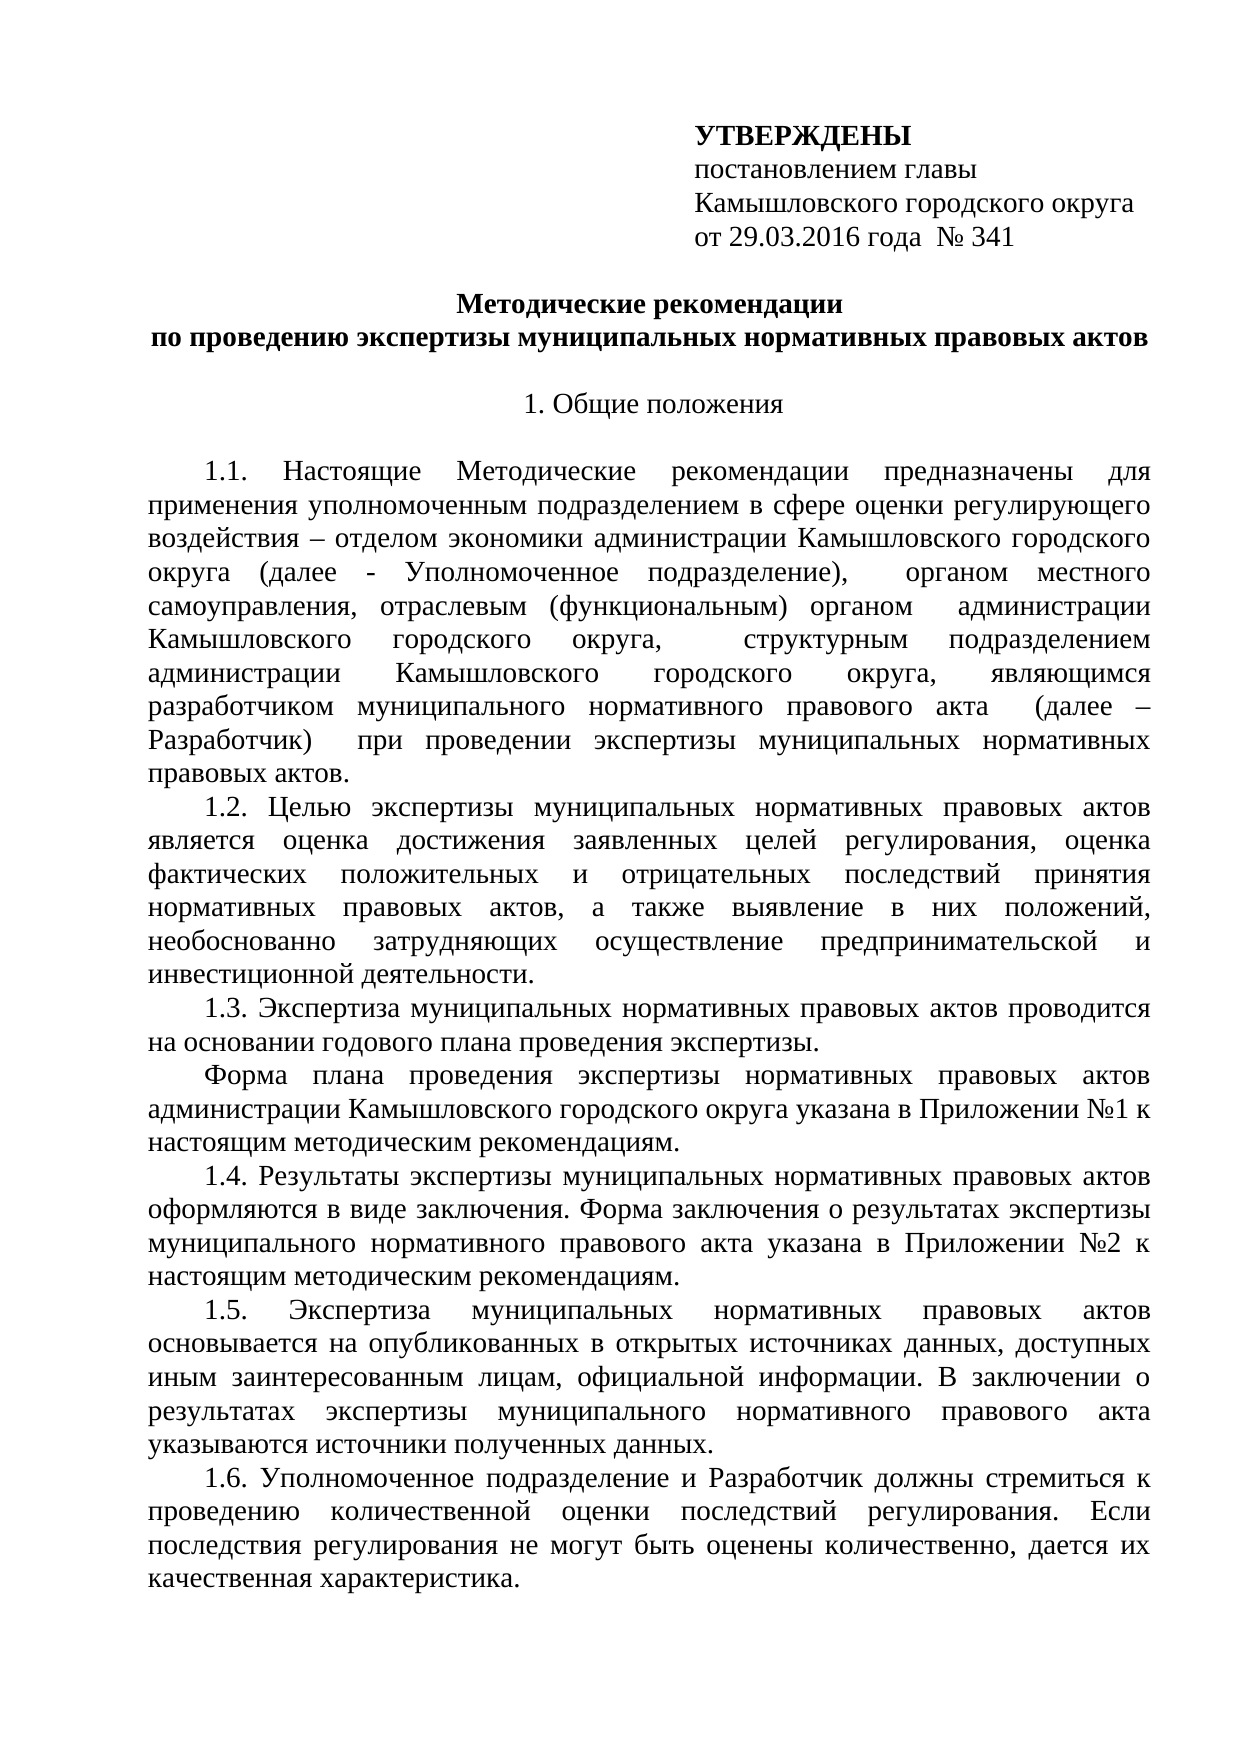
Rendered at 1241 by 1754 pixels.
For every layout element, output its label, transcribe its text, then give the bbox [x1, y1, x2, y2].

text постановлением главы [694, 152, 1209, 185]
text по проведению экспертизы муниципальных нормативных правовых актов [148, 319, 1152, 353]
text Камышловского городского округа [694, 185, 1137, 219]
text 1.4. Результаты экспертизы муниципальных нормативных правовых актов оформляются в виде заключения. Форма заключения о результатах экспертизы муниципального нормативного правового акта указана в Приложении №2 к настоящим методическим рекомендациям. [148, 1158, 1152, 1292]
text 1. Общие положения [148, 386, 1152, 420]
text от 29.03.2016 года № 341 [694, 219, 1209, 252]
text 1.2. Целью экспертизы муниципальных нормативных правовых актов является оценка достижения заявленных целей регулирования, оценка фактических положительных и отрицательных последствий принятия нормативных правовых актов, а также выявление в них положений, необоснованно затрудняющих осуществление предпринимательской и инвестиционной деятельности. [148, 789, 1152, 990]
text Форма плана проведения экспертизы нормативных правовых актов администрации Камышловского городского округа указана в Приложении №1 к настоящим методическим рекомендациям. [148, 1057, 1152, 1158]
text Методические рекомендации [148, 286, 1152, 319]
text УТВЕРЖДЕНЫ [694, 118, 1209, 152]
text 1.1. Настоящие Методические рекомендации предназначены для применения уполномоченным подразделением в сфере оценки регулирующего воздействия – отделом экономики администрации Камышловского городского округа (далее - Уполномоченное подразделение), органом местного самоуправления, отраслевым (функциональным) органом администрации Камышловского городского округа, структурным подразделением администрации Камышловского городского округа, являющимся разработчиком муниципального нормативного правового акта (далее – Разработчик) при проведении экспертизы муниципальных нормативных правовых актов. [148, 453, 1152, 789]
text 1.6. Уполномоченное подразделение и Разработчик должны стремиться к проведению количественной оценки последствий регулирования. Если последствия регулирования не могут быть оценены количественно, дается их качественная характеристика. [148, 1460, 1152, 1594]
text 1.3. Экспертиза муниципальных нормативных правовых актов проводится на основании годового плана проведения экспертизы. [148, 990, 1152, 1057]
text 1.5. Экспертиза муниципальных нормативных правовых актов основывается на опубликованных в открытых источниках данных, доступных иным заинтересованным лицам, официальной информации. В заключении о результатах экспертизы муниципального нормативного правового акта указываются источники полученных данных. [148, 1292, 1152, 1460]
